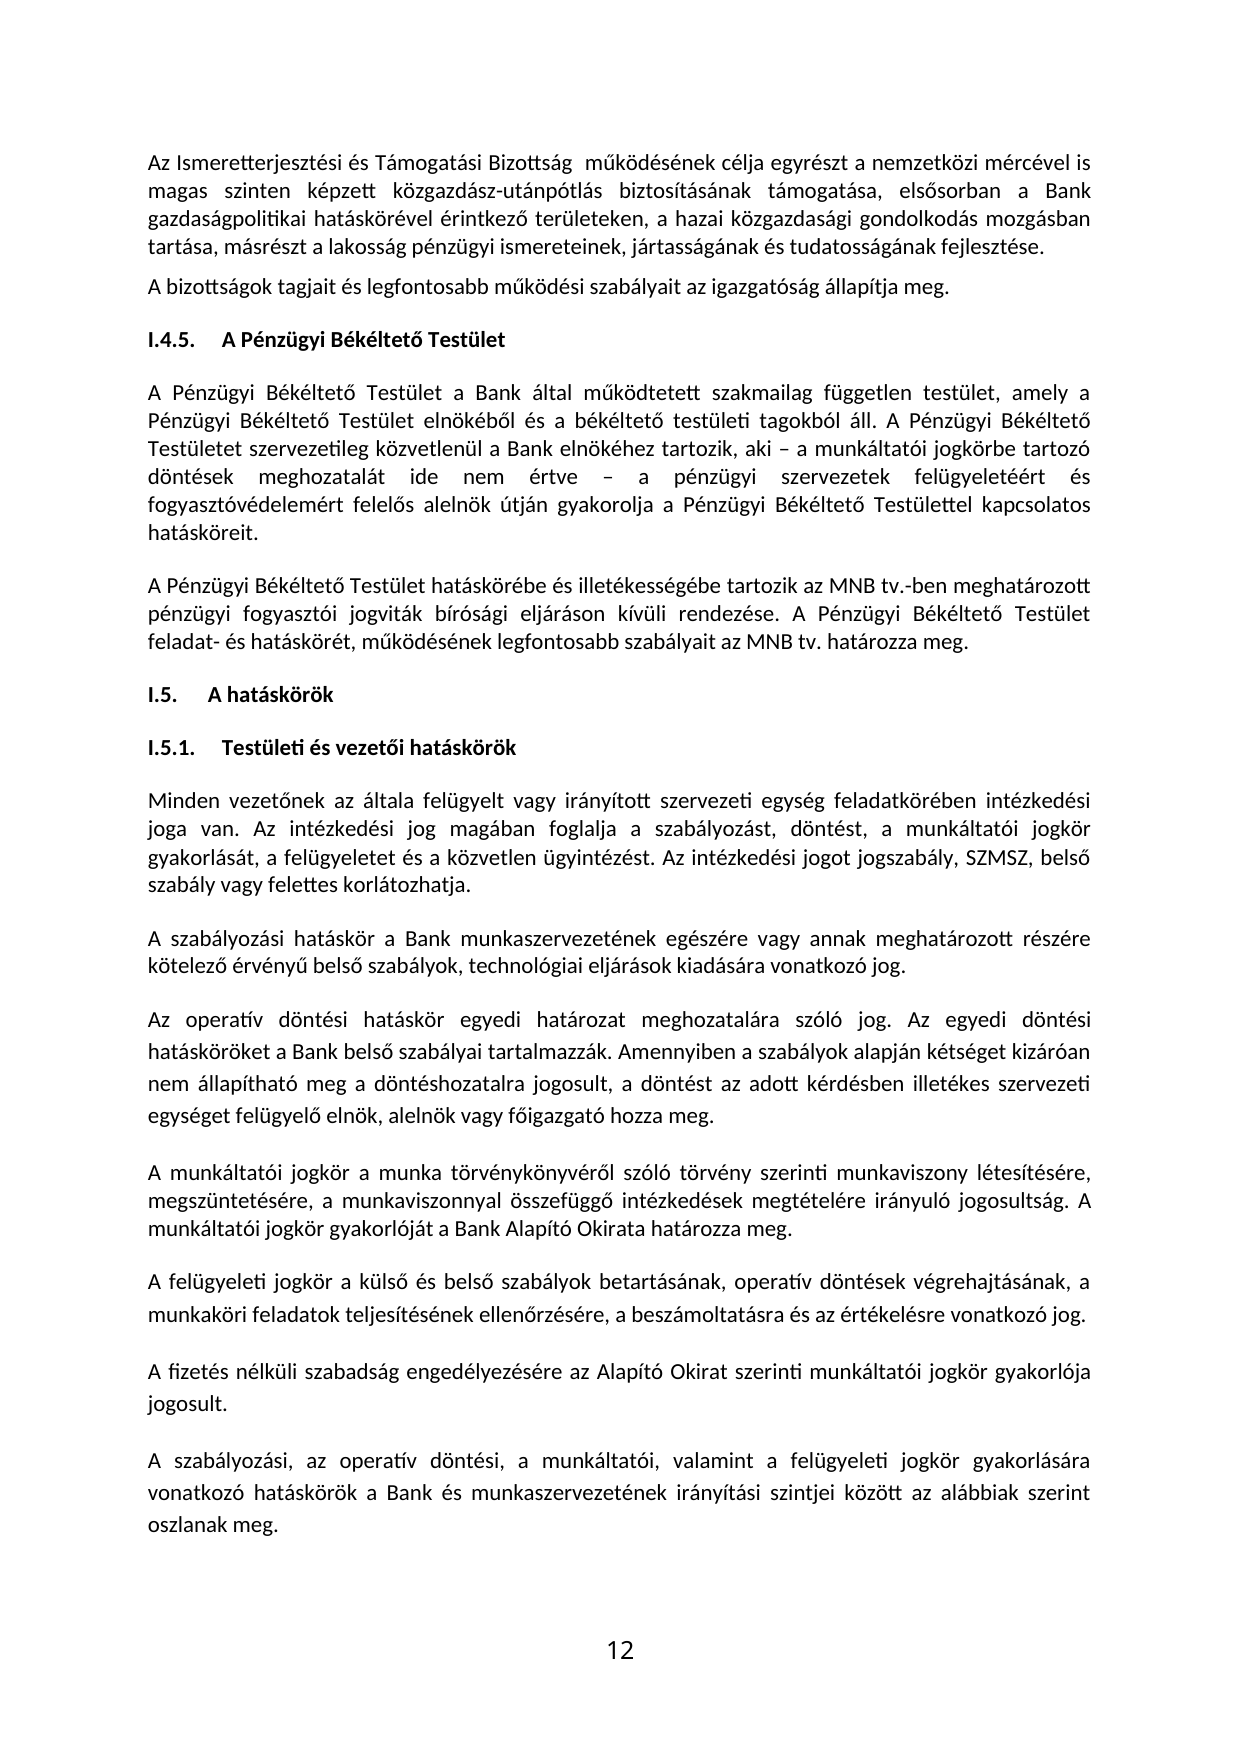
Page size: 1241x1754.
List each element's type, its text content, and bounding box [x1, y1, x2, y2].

text A szabályozási, az operatív döntési, a munkáltatói, valamint a felügyeleti jogkör gyakorlására vonatkozó hatáskörök a Bank és munkaszervezetének irányítási szintjei között az alábbiak szerint oszlanak meg. [148, 1446, 1092, 1539]
text A munkáltatói jogkör a munka törvénykönyvéről szóló törvény szerinti munkaviszony létesítésére, megszüntetésére, a munkaviszonnyal összefüggő intézkedések megtételére irányuló jogosultság. A munkáltatói jogkör gyakorlóját a Bank Alapító Okirata határozza meg. [148, 1158, 1092, 1242]
subtitle I.5. A hatáskörök [148, 681, 1092, 708]
text Az Ismeretterjesztési és Támogatási Bizottság működésének célja egyrészt a nemzetközi mércével is magas szinten képzett közgazdász-utánpótlás biztosításának támogatása, elsősorban a Bank gazdaságpolitikai hatáskörével érintkező területeken, a hazai közgazdasági gondolkodás mozgásban tartása, másrészt a lakosság pénzügyi ismereteinek, jártasságának és tudatosságának fejlesztése. [148, 148, 1092, 260]
text I.4.5. A Pénzügyi Békéltető Testület [148, 325, 1092, 353]
text A Pénzügyi Békéltető Testület a Bank által működtetett szakmailag független testület, amely a Pénzügyi Békéltető Testület elnökéből és a békéltető testületi tagokból áll. A Pénzügyi Békéltető Testületet szervezetileg közvetlenül a Bank elnökéhez tartozik, aki – a munkáltatói jogkörbe tartozó döntések meghozatalát ide nem értve – a pénzügyi szervezetek felügyeletéért és fogyasztóvédelemért felelős alelnök útján gyakorolja a Pénzügyi Békéltető Testülettel kapcsolatos hatásköreit. [148, 378, 1092, 546]
text A bizottságok tagjait és legfontosabb működési szabályait az igazgatóság állapítja meg. [148, 272, 1092, 300]
text I.5.1. Testületi és vezetői hatáskörök [148, 733, 1092, 762]
text Az operatív döntési hatáskör egyedi határozat meghozatalára szóló jog. Az egyedi döntési hatásköröket a Bank belső szabályai tartalmazzák. Amennyiben a szabályok alapján kétséget kizáróan nem állapítható meg a döntéshozatalra jogosult, a döntést az adott kérdésben illetékes szervezeti egységet felügyelő elnök, alelnök vagy főigazgató hozza meg. [148, 1005, 1092, 1129]
text A Pénzügyi Békéltető Testület hatáskörébe és illetékességébe tartozik az MNB tv.-ben meghatározott pénzügyi fogyasztói jogviták bírósági eljáráson kívüli rendezése. A Pénzügyi Békéltető Testület feladat- és hatáskörét, működésének legfontosabb szabályait az MNB tv. határozza meg. [148, 571, 1092, 656]
text A felügyeleti jogkör a külső és belső szabályok betartásának, operatív döntések végrehajtásának, a munkaköri feladatok teljesítésének ellenőrzésére, a beszámoltatásra és az értékelésre vonatkozó jog. [148, 1267, 1092, 1328]
text A fizetés nélküli szabadság engedélyezésére az Alapító Okirat szerinti munkáltatói jogkör gyakorlója jogosult. [148, 1357, 1092, 1417]
text A szabályozási hatáskör a Bank munkaszervezetének egészére vagy annak meghatározott részére kötelező érvényű belső szabályok, technológiai eljárások kiadására vonatkozó jog. [148, 924, 1092, 980]
text Minden vezetőnek az általa felügyelt vagy irányított szervezeti egység feladatkörében intézkedési joga van. Az intézkedési jog magában foglalja a szabályozást, döntést, a munkáltatói jogkör gyakorlását, a felügyeletet és a közvetlen ügyintézést. Az intézkedési jogot jogszabály, SZMSZ, belső szabály vagy felettes korlátozhatja. [148, 787, 1092, 899]
